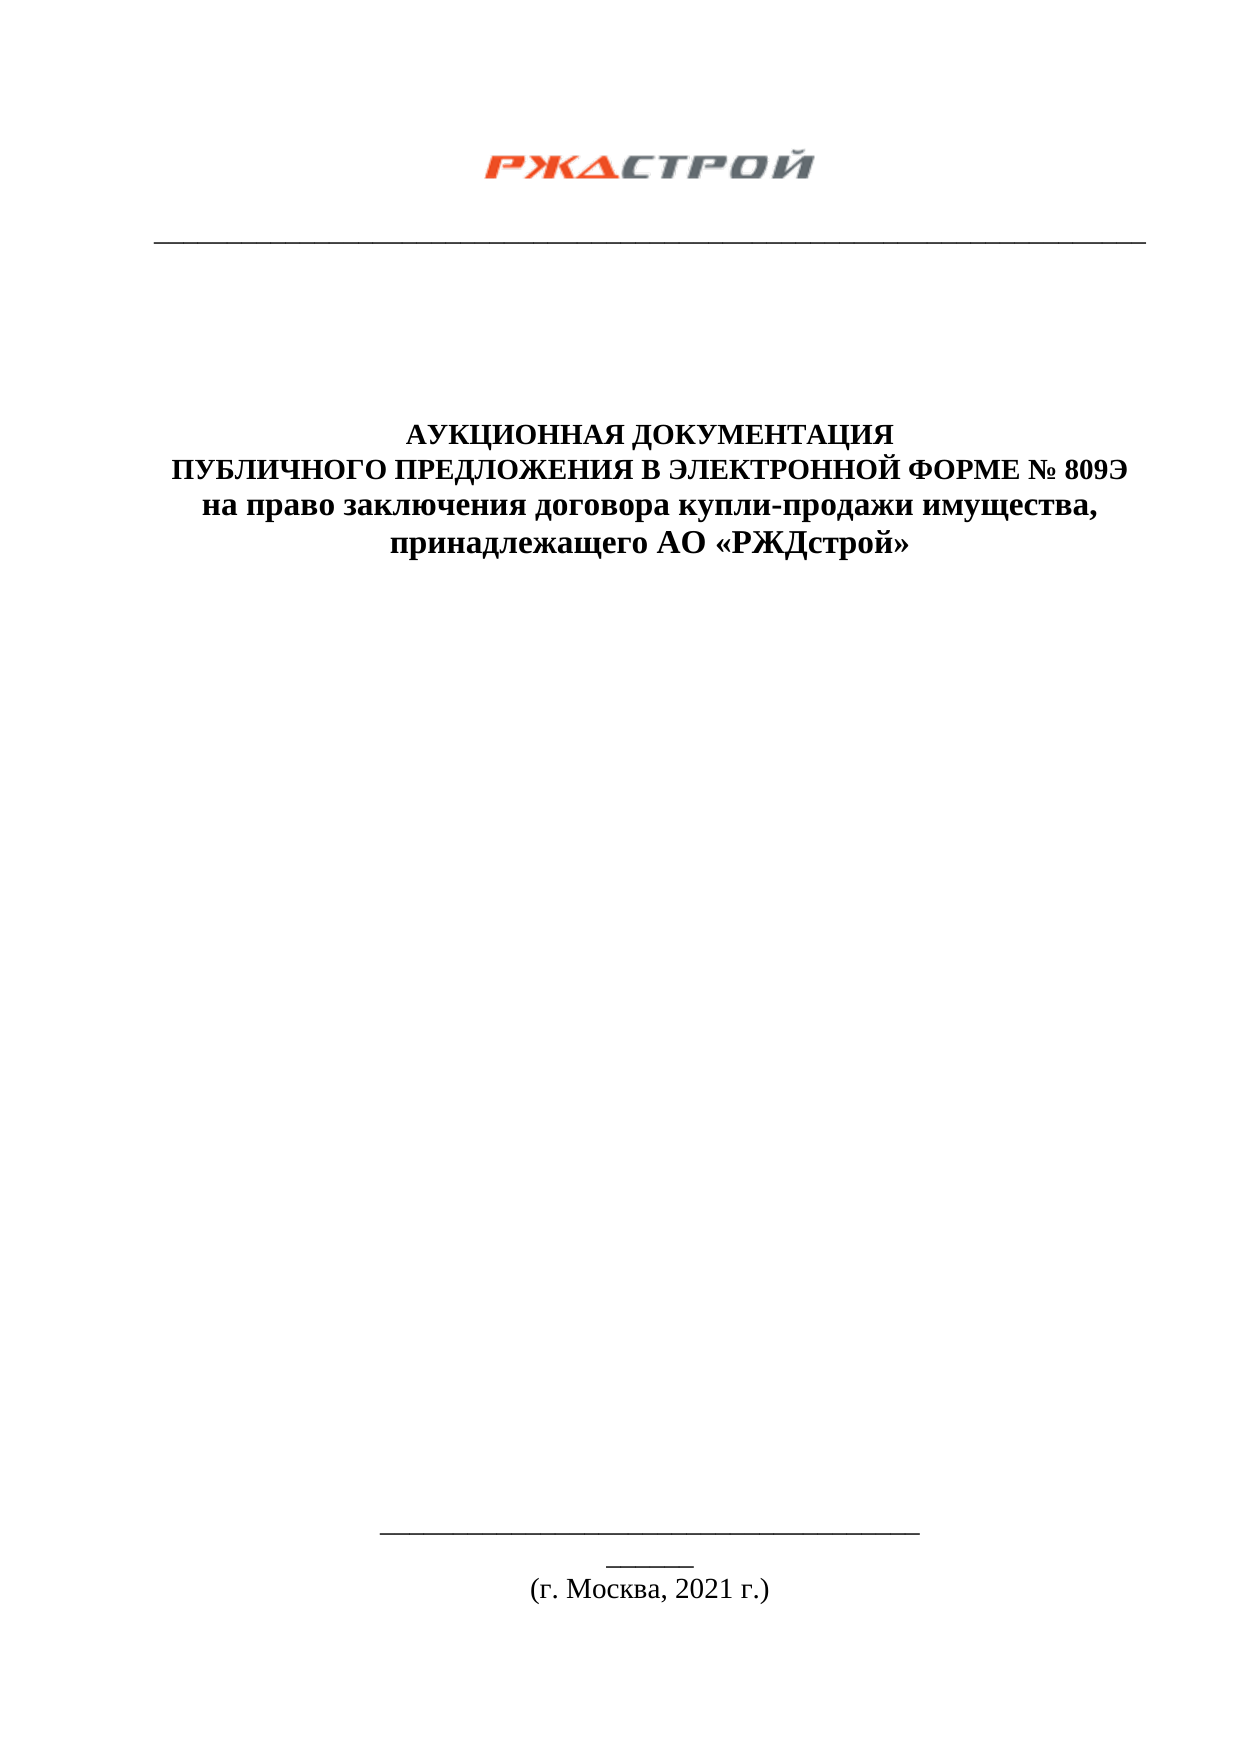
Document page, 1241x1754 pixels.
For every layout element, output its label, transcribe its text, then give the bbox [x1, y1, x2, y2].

title АУКЦИОННАЯ ДОКУМЕНТАЦИЯ [118, 414, 1181, 452]
title на право заключения договора купли-продажи имущества, принадлежащего АО «РЖДстрой» [118, 486, 1181, 598]
picture [484, 148, 816, 180]
text ______ [118, 1537, 1181, 1571]
text _____________________________________ [118, 1504, 1181, 1537]
text (г. Москва, 2021 г.) [118, 1571, 1181, 1604]
text ПубличноГО ПредложениЯ в электронной форме № 809Э [118, 452, 1181, 486]
text ____________________________________________________________________ [118, 213, 1181, 247]
